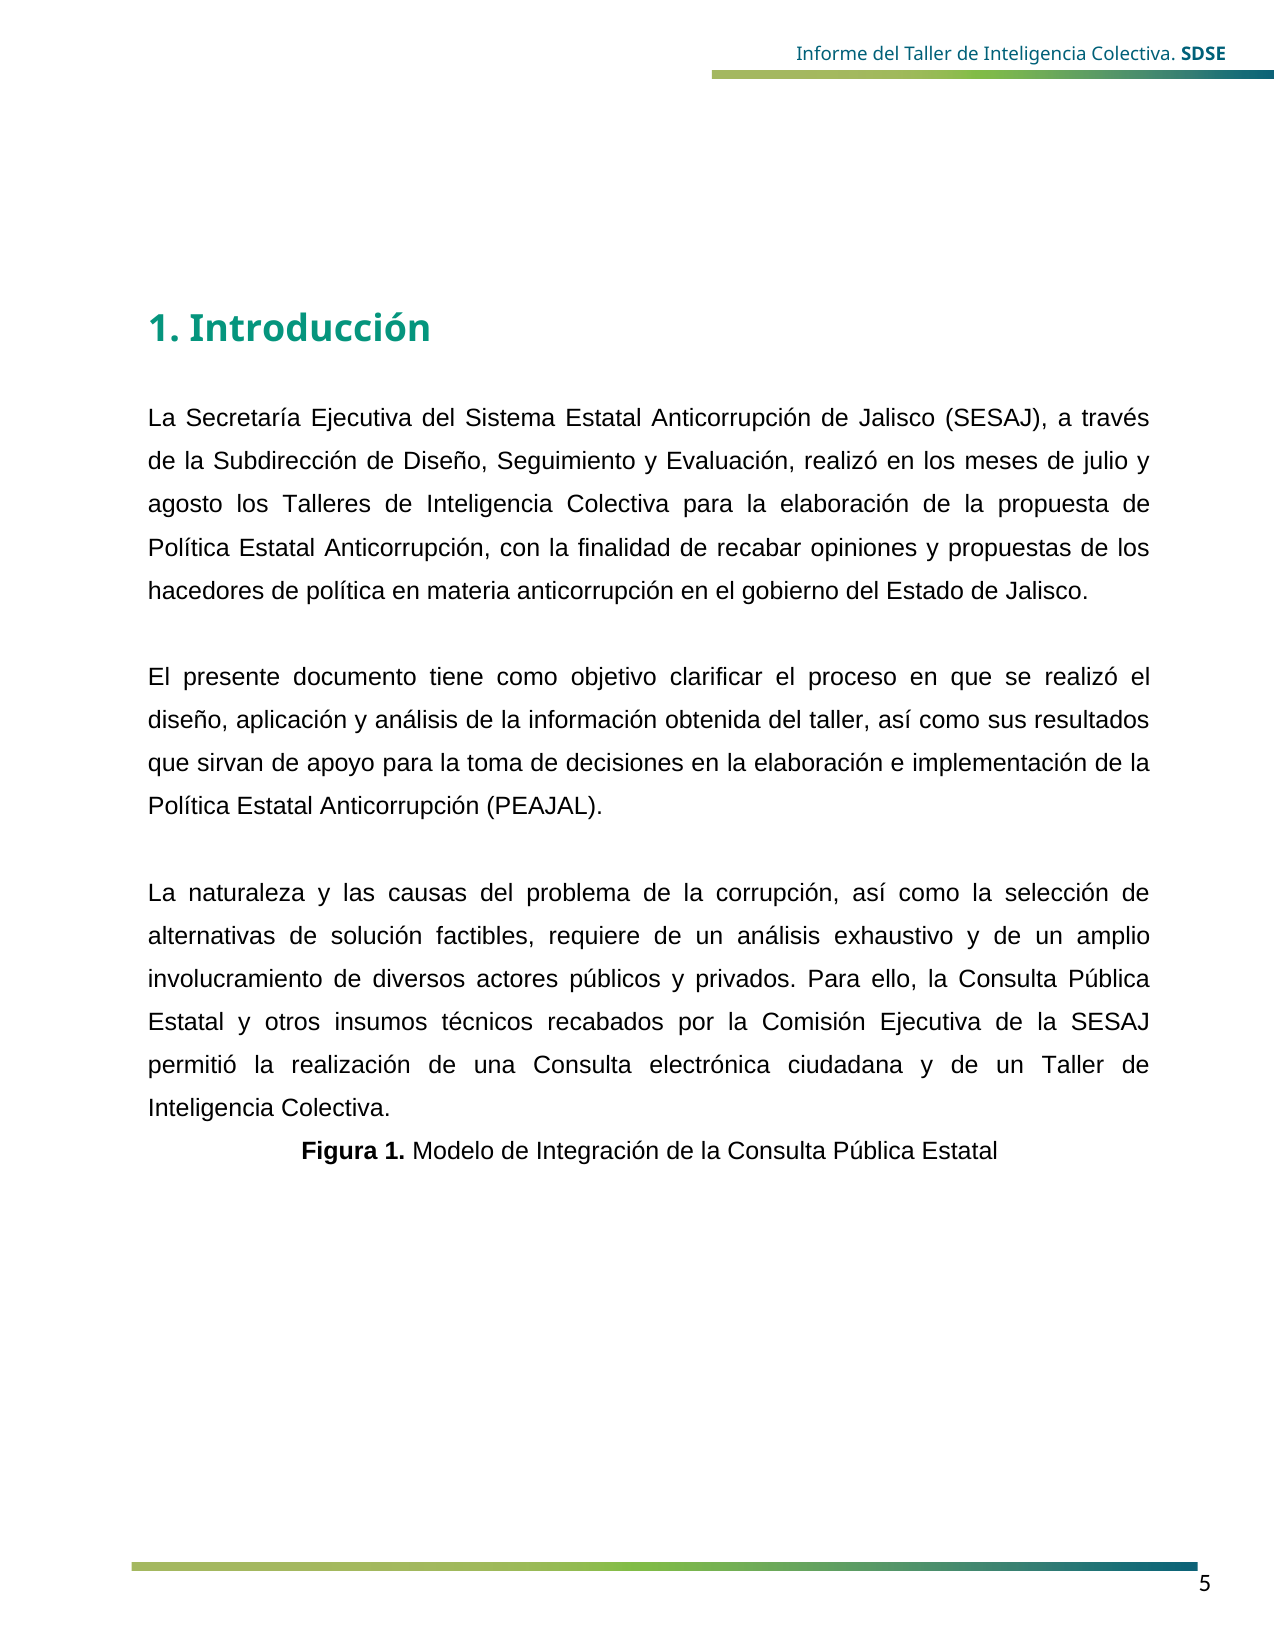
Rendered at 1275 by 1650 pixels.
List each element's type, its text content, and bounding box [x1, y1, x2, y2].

picture [711, 70, 1274, 79]
text El presente documento tiene como objetivo clarificar el proceso en que se realizó el diseño, aplicación y análisis de la información obtenida del taller, así como sus resultados que sirvan de apoyo para la toma de decisiones en la elaboración e implementación de la Política Estatal Anticorrupción (PEAJAL). [148, 662, 1152, 820]
text La naturaleza y las causas del problema de la corrupción, así como la selección de alternativas de solución factibles, requiere de un análisis exhaustivo y de un amplio involucramiento de diversos actores públicos y privados. Para ello, la Consulta Pública Estatal y otros insumos técnicos recabados por la Comisión Ejecutiva de la SESAJ permitió la realización de una Consulta electrónica ciudadana y de un Taller de Inteligencia Colectiva. [148, 877, 1152, 1122]
picture [131, 1562, 1198, 1571]
text Figura 1. Modelo de Integración de la Consulta Pública Estatal [148, 1136, 1152, 1165]
text La Secretaría Ejecutiva del Sistema Estatal Anticorrupción de Jalisco (SESAJ), a través de la Subdirección de Diseño, Seguimiento y Evaluación, realizó en los meses de julio y agosto los Talleres de Inteligencia Colectiva para la elaboración de la propuesta de Política Estatal Anticorrupción, con la finalidad de recabar opiniones y propuestas de los hacedores de política en materia anticorrupción en el gobierno del Estado de Jalisco. [148, 403, 1152, 604]
subtitle 1. Introducción [148, 301, 1152, 352]
